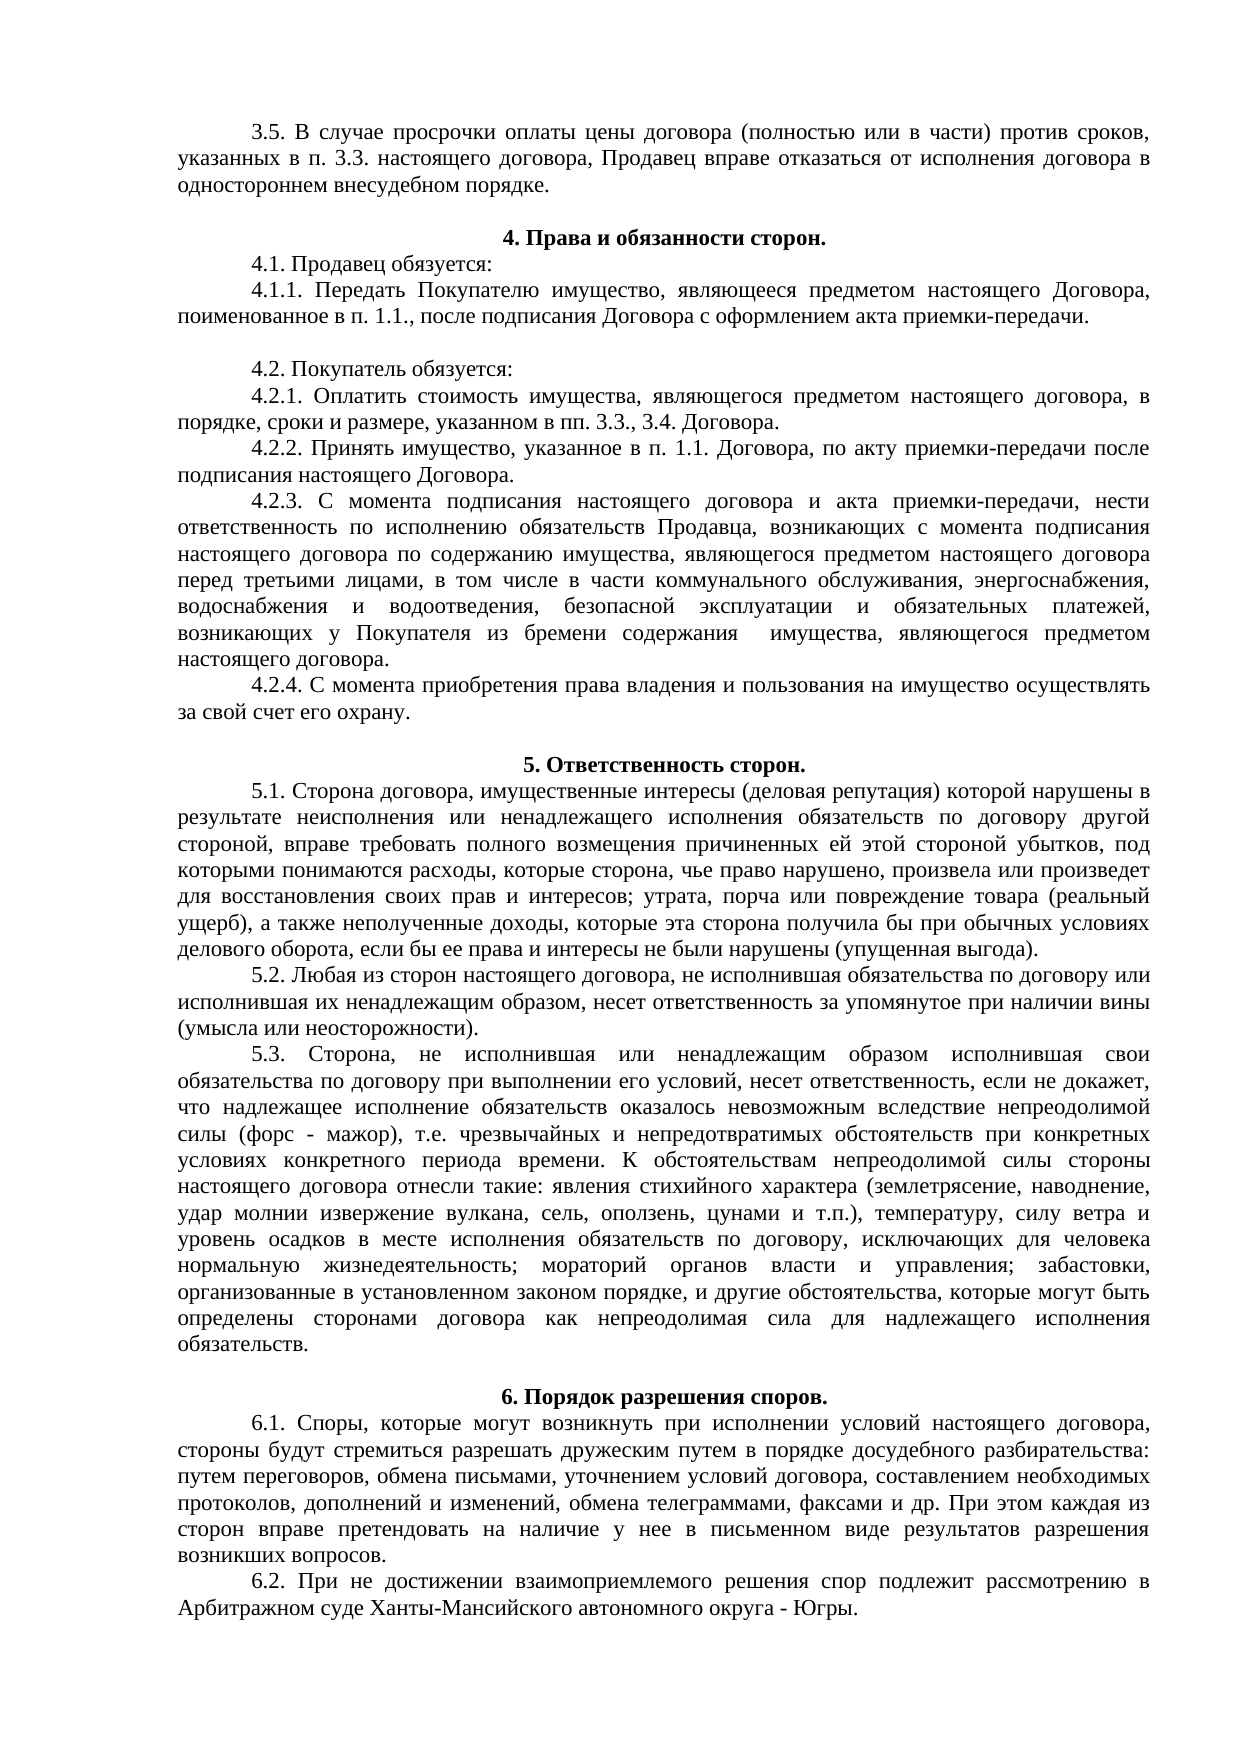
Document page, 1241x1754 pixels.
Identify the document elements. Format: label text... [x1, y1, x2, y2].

text 3.5. В случае просрочки оплаты цены договора (полностью или в части) против сроков, указанных в п. 3.3. настоящего договора, Продавец вправе отказаться от исполнения договора в одностороннем внесудебном порядке. [177, 118, 1152, 197]
text 4.1.1. Передать Покупателю имущество, являющееся предметом настоящего Договора, поименованное в п. 1.1., после подписания Договора с оформлением акта приемки-передачи. [177, 276, 1152, 329]
text 4.2.2. Принять имущество, указанное в п. 1.1. Договора, по акту приемки-передачи после подписания настоящего Договора. [177, 434, 1152, 487]
text 4.2.4. С момента приобретения права владения и пользования на имущество осуществлять за свой счет его охрану. [177, 672, 1152, 724]
text 6.1. Споры, которые могут возникнуть при исполнении условий настоящего договора, стороны будут стремиться разрешать дружеским путем в порядке досудебного разбирательства: путем переговоров, обмена письмами, уточнением условий договора, составлением необходимых протоколов, дополнений и изменений, обмена телеграммами, факсами и др. При этом каждая из сторон вправе претендовать на наличие у нее в письменном виде результатов разрешения возникших вопросов. [177, 1409, 1152, 1568]
text 4.2.3. С момента подписания настоящего договора и акта приемки-передачи, нести ответственность по исполнению обязательств Продавца, возникающих с момента подписания настоящего договора по содержанию имущества, являющегося предметом настоящего договора перед третьими лицами, в том числе в части коммунального обслуживания, энергоснабжения, водоснабжения и водоотведения, безопасной эксплуатации и обязательных платежей, возникающих у Покупателя из бремени содержания имущества, являющегося предметом настоящего договора. [177, 487, 1152, 672]
text 6.2. При не достижении взаимоприемлемого решения спор подлежит рассмотрению в Арбитражном суде Ханты-Мансийского автономного округа - Югры. [177, 1568, 1152, 1620]
text 4.2. Покупатель обязуется: [177, 355, 1152, 382]
text 6. Порядок разрешения споров. [177, 1383, 1152, 1409]
text 5.3. Сторона, не исполнившая или ненадлежащим образом исполнившая свои обязательства по договору при выполнении его условий, несет ответственность, если не докажет, что надлежащее исполнение обязательств оказалось невозможным вследствие непреодолимой силы (форс - мажор), т.е. чрезвычайных и непредотвратимых обстоятельств при конкретных условиях конкретного периода времени. К обстоятельствам непреодолимой силы стороны настоящего договора отнесли такие: явления стихийного характера (землетрясение, наводнение, удар молнии извержение вулкана, сель, оползень, цунами и т.п.), температуру, силу ветра и уровень осадков в месте исполнения обязательств по договору, исключающих для человека нормальную жизнедеятельность; мораторий органов власти и управления; забастовки, организованные в установленном законом порядке, и другие обстоятельства, которые могут быть определены сторонами договора как непреодолимая сила для надлежащего исполнения обязательств. [177, 1041, 1152, 1357]
text 4.2.1. Оплатить стоимость имущества, являющегося предметом настоящего договора, в порядке, сроки и размере, указанном в пп. 3.3., 3.4. Договора. [177, 382, 1152, 434]
text 5. Ответственность сторон. [177, 751, 1152, 777]
text 4.1. Продавец обязуется: [177, 250, 1152, 276]
text 5.1. Сторона договора, имущественные интересы (деловая репутация) которой нарушены в результате неисполнения или ненадлежащего исполнения обязательств по договору другой стороной, вправе требовать полного возмещения причиненных ей этой стороной убытков, под которыми понимаются расходы, которые сторона, чье право нарушено, произвела или произведет для восстановления своих прав и интересов; утрата, порча или повреждение товара (реальный ущерб), а также неполученные доходы, которые эта сторона получила бы при обычных условиях делового оборота, если бы ее права и интересы не были нарушены (упущенная выгода). [177, 777, 1152, 961]
text 5.2. Любая из сторон настоящего договора, не исполнившая обязательства по договору или исполнившая их ненадлежащим образом, несет ответственность за упомянутое при наличии вины (умысла или неосторожности). [177, 961, 1152, 1041]
text 4. Права и обязанности сторон. [177, 223, 1152, 250]
